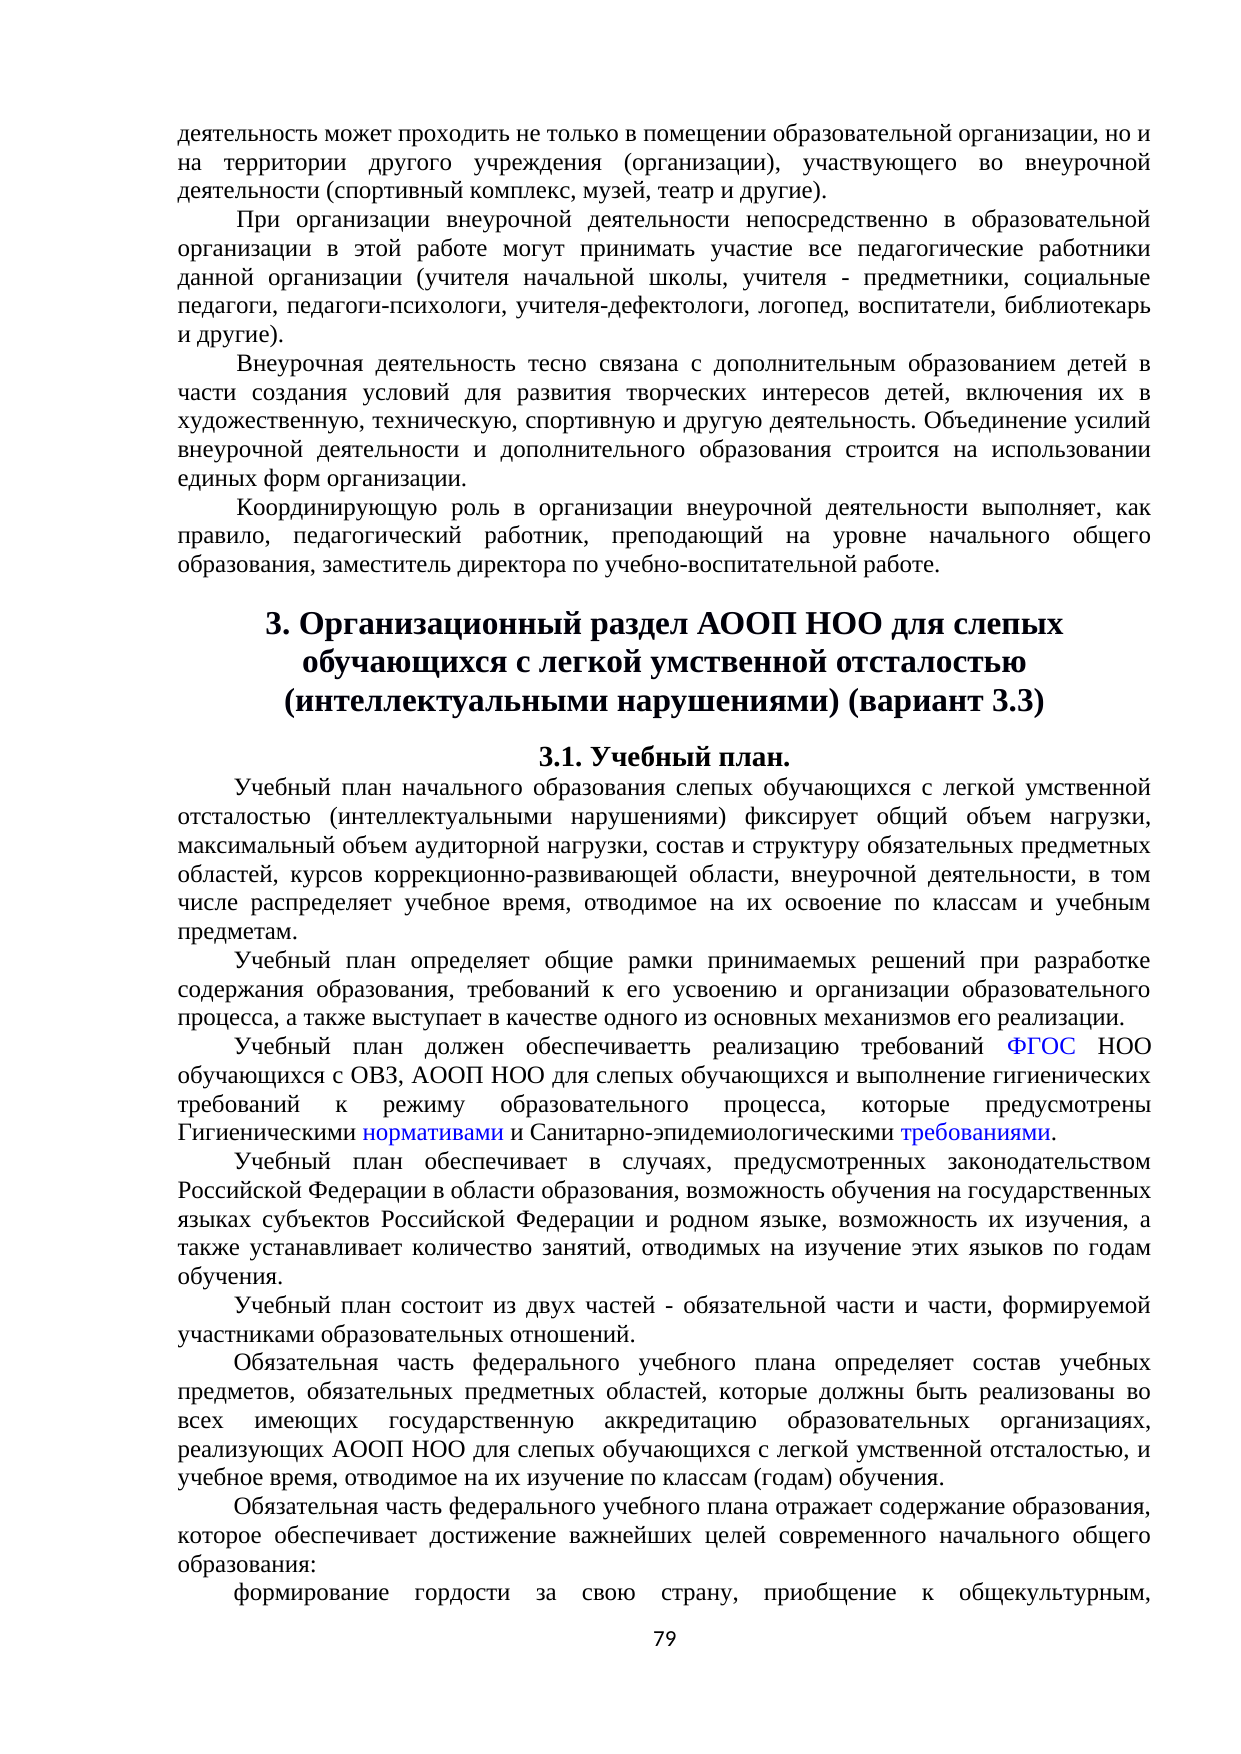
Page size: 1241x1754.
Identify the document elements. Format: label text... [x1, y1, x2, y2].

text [177, 118, 1152, 204]
text При организации внеурочной деятельности непосредственно в образовательной организации в этой работе могут принимать участие все педагогические работники данной организации (учителя начальной школы, учителя - предметники, социальные педагоги, педагоги-психологи, учителя-дефектологи, логопед, воспитатели, библиотекарь и другие). [177, 204, 1152, 348]
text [177, 1577, 1152, 1606]
text Учебный план должен обеспечиваетть реализацию требований ФГОС НОО обучающихся с ОВЗ, АООП НОО для слепых обучающихся и выполнение гигиенических требований к режиму образовательного процесса, которые предусмотрены Гигиеническими нормативами и Санитарно-эпидемиологическими требованиями. [177, 1031, 1152, 1146]
subtitle 3. Организационный раздел АООП НОО для слепых обучающихся с легкой умственной отсталостью (интеллектуальными нарушениями) (вариант 3.3) [177, 603, 1152, 718]
text Учебный план обеспечивает в случаях, предусмотренных законодательством Российской Федерации в области образования, возможность обучения на государственных языках субъектов Российской Федерации и родном языке, возможность их изучения, а также устанавливает количество занятий, отводимых на изучение этих языков по годам обучения. [177, 1146, 1152, 1290]
text Учебный план определяет общие рамки принимаемых решений при разработке содержания образования, требований к его усвоению и организации образовательного процесса, а также выступает в качестве одного из основных механизмов его реализации. [177, 945, 1152, 1031]
text Обязательная часть федерального учебного плана определяет состав учебных предметов, обязательных предметных областей, которые должны быть реализованы во всех имеющих государственную аккредитацию образовательных организациях, реализующих АООП НОО для слепых обучающихся с легкой умственной отсталостью, и учебное время, отводимое на их изучение по классам (годам) обучения. [177, 1347, 1152, 1491]
text Учебный план состоит из двух частей - обязательной части и части, формируемой участниками образовательных отношений. [177, 1290, 1152, 1347]
text Обязательная часть федерального учебного плана отражает содержание образования, которое обеспечивает достижение важнейших целей современного начального общего образования: [177, 1491, 1152, 1577]
subtitle 3.1. Учебный план. [177, 739, 1152, 772]
text Учебный план начального образования слепых обучающихся с легкой умственной отсталостью (интеллектуальными нарушениями) фиксирует общий объем нагрузки, максимальный объем аудиторной нагрузки, состав и структуру обязательных предметных областей, курсов коррекционно-развивающей области, внеурочной деятельности, в том числе распределяет учебное время, отводимое на их освоение по классам и учебным предметам. [177, 772, 1152, 945]
text Координирующую роль в организации внеурочной деятельности выполняет, как правило, педагогический работник, преподающий на уровне начального общего образования, заместитель директора по учебно-воспитательной работе. [177, 492, 1152, 578]
text Внеурочная деятельность тесно связана с дополнительным образованием детей в части создания условий для развития творческих интересов детей, включения их в художественную, техническую, спортивную и другую деятельность. Объединение усилий внеурочной деятельности и дополнительного образования строится на использовании единых форм организации. [177, 348, 1152, 492]
